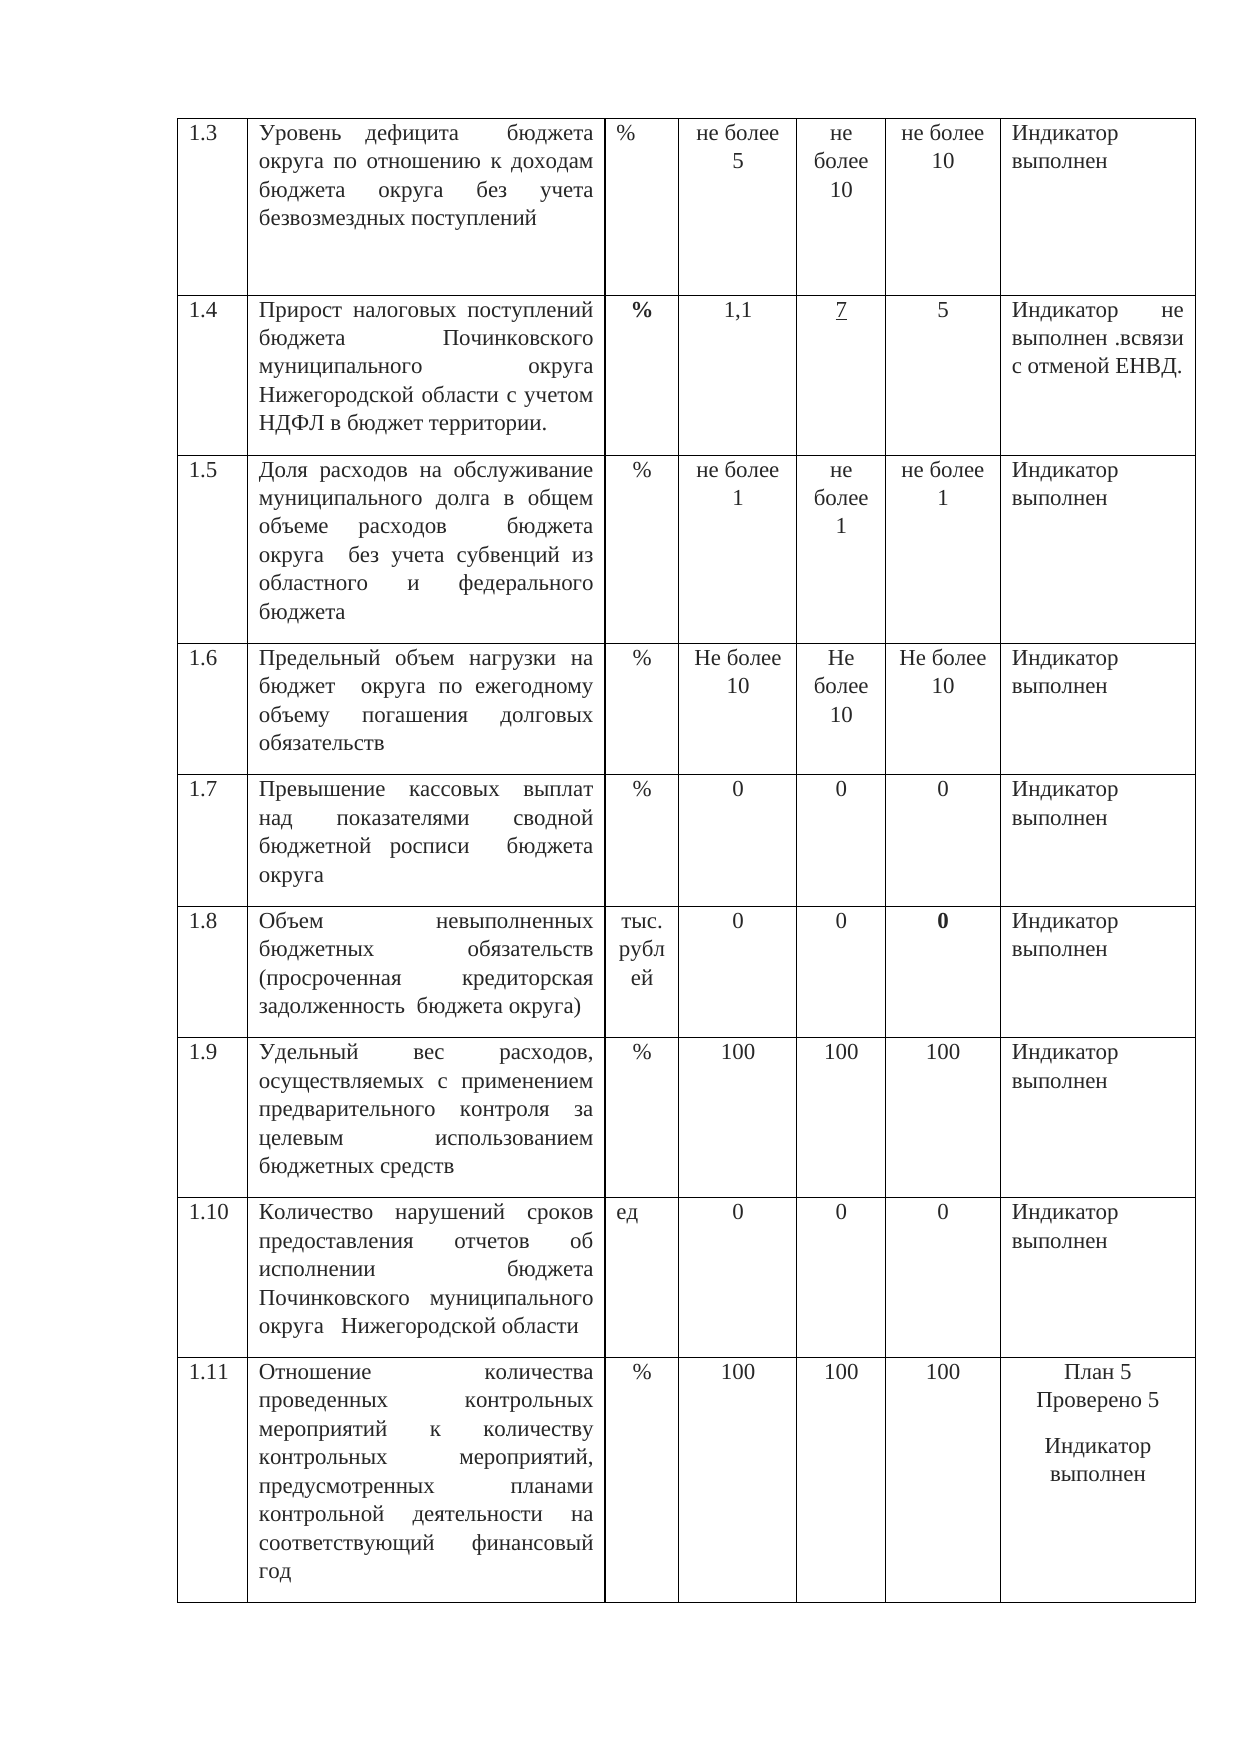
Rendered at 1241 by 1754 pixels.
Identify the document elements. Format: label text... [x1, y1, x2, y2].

table_cell 0 [886, 1198, 1000, 1357]
table_cell не более 10 [886, 119, 1000, 295]
table_cell Индикатор выполнен [1001, 456, 1195, 643]
table_cell не более 1 [679, 456, 796, 643]
table_cell 100 [797, 1358, 885, 1602]
table_cell 1.7 [178, 775, 247, 906]
table_cell 100 [679, 1038, 796, 1197]
table_cell Индикатор выполнен [1001, 1038, 1195, 1197]
table_cell Не более 10 [886, 644, 1000, 774]
table_cell % [606, 775, 678, 906]
table_cell % [606, 296, 678, 454]
table_cell Прирост налоговых поступлений бюджета Починковского муниципального округа Нижегородской области с учетом НДФЛ в бюджет территории. [248, 296, 604, 454]
table_cell Не более 10 [797, 644, 885, 774]
table_cell Превышение кассовых выплат над показателями сводной бюджетной росписи бюджета округа [248, 775, 604, 906]
table_cell Удельный вес расходов, осуществляемых с применением предварительного контроля за целевым использованием бюджетных средств [248, 1038, 604, 1197]
table_cell Не более 10 [679, 644, 796, 774]
table_cell 0 [679, 907, 796, 1037]
table_cell Индикатор не выполнен .всвязи с отменой ЕНВД. [1001, 296, 1195, 454]
table_cell % [606, 1038, 678, 1197]
table_cell 0 [797, 775, 885, 906]
table_cell % [606, 644, 678, 774]
table_cell 0 [679, 775, 796, 906]
table_cell 5 [886, 296, 1000, 454]
table_cell 0 [797, 907, 885, 1037]
table_cell Объем невыполненных бюджетных обязательств (просроченная кредиторская задолженность бюджета округа) [248, 907, 604, 1037]
table_cell не более 5 [679, 119, 796, 295]
table_cell % [606, 119, 678, 295]
table_cell 1.3 [178, 119, 247, 295]
table_cell Доля расходов на обслуживание муниципального долга в общем объеме расходов бюджета округа без учета субвенций из областного и федерального бюджета [248, 456, 604, 643]
table_cell Уровень дефицита бюджета округа по отношению к доходам бюджета округа без учета безвозмездных поступлений [248, 119, 604, 295]
table_cell % [606, 456, 678, 643]
table_cell 1.4 [178, 296, 247, 454]
table_cell 100 [886, 1038, 1000, 1197]
table_cell Предельный объем нагрузки на бюджет округа по ежегодному объему погашения долговых обязательств [248, 644, 604, 774]
table_cell не более 1 [797, 456, 885, 643]
table_cell 1.5 [178, 456, 247, 643]
table_cell Отношение количества проведенных контрольных мероприятий к количеству контрольных мероприятий, предусмотренных планами контрольной деятельности на соответствующий финансовый год [248, 1358, 604, 1602]
table_cell 0 [797, 1198, 885, 1357]
table_cell 100 [886, 1358, 1000, 1602]
table_cell 0 [679, 1198, 796, 1357]
table_cell 1.8 [178, 907, 247, 1037]
table_cell 1.10 [178, 1198, 247, 1357]
table_cell 100 [797, 1038, 885, 1197]
table_cell 100 [679, 1358, 796, 1602]
table_cell 1.11 [178, 1358, 247, 1602]
table_cell Индикатор выполнен [1001, 907, 1195, 1037]
table_cell План 5 Проверено 5 Индикатор выполнен [1001, 1358, 1195, 1602]
table_cell % [606, 1358, 678, 1602]
table_cell Индикатор выполнен [1001, 1198, 1195, 1357]
table_cell 0 [886, 907, 1000, 1037]
table_cell Количество нарушений сроков предоставления отчетов об исполнении бюджета Починковского муниципального округа Нижегородской области [248, 1198, 604, 1357]
table_cell не более 10 [797, 119, 885, 295]
table_cell 7 [797, 296, 885, 454]
table_cell 1,1 [679, 296, 796, 454]
table_cell Индикатор выполнен [1001, 775, 1195, 906]
table_cell 0 [886, 775, 1000, 906]
table_cell Индикатор выполнен [1001, 119, 1195, 295]
table_cell не более 1 [886, 456, 1000, 643]
table_cell Индикатор выполнен [1001, 644, 1195, 774]
table_cell ед [606, 1198, 678, 1357]
table_cell тыс. рублей [606, 907, 678, 1037]
table_cell 1.6 [178, 644, 247, 774]
table_cell 1.9 [178, 1038, 247, 1197]
